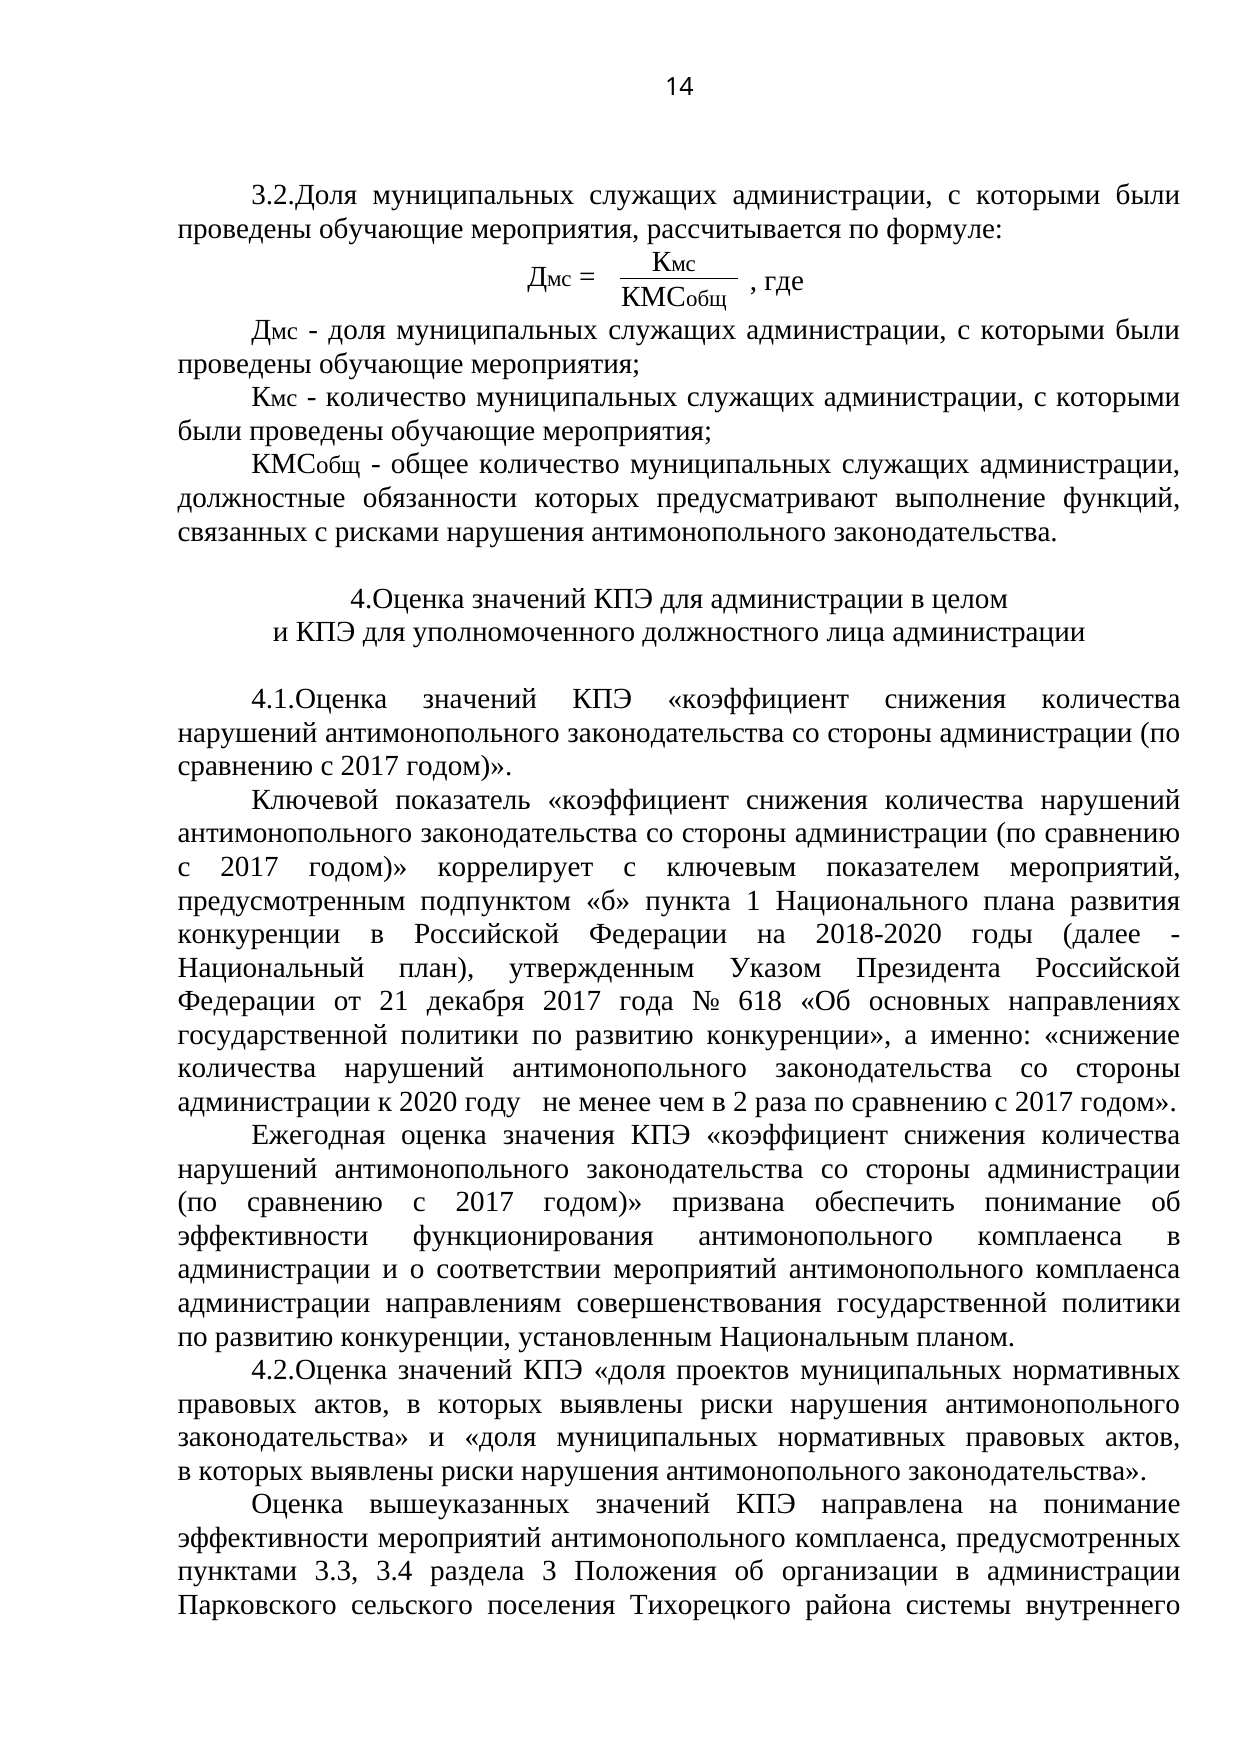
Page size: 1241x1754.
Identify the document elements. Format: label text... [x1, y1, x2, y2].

table_header Кмс [620, 244, 738, 278]
text КМСобщ - общее количество муниципальных служащих администрации, должностные обязанности которых предусматривают выполнение функций, связанных с рисками нарушения антимонопольного законодательства. [177, 447, 1181, 547]
text 4.Оценка значений КПЭ для администрации в целом [177, 581, 1181, 614]
text 3.2.Доля муниципальных служащих администрации, с которыми были проведены обучающие мероприятия, рассчитывается по формуле: [177, 177, 1181, 244]
text Дмс - доля муниципальных служащих администрации, с которыми были проведены обучающие мероприятия; [177, 312, 1181, 379]
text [177, 1486, 1181, 1621]
table_header , где [738, 244, 856, 312]
text и КПЭ для уполномоченного должностного лица администрации [177, 614, 1181, 648]
table_header Дмс = [502, 244, 620, 312]
text Ежегодная оценка значения КПЭ «коэффициент снижения количества нарушений антимонопольного законодательства со стороны администрации (по сравнению с 2017 годом)» призвана обеспечить понимание об эффективности функционирования антимонопольного комплаенса в администрации и о соответствии мероприятий антимонопольного комплаенса администрации направлениям совершенствования государственной политики по развитию конкуренции, установленным Национальным планом. [177, 1117, 1181, 1352]
text 4.2.Оценка значений КПЭ «доля проектов муниципальных нормативных правовых актов, в которых выявлены риски нарушения антимонопольного законодательства» и «доля муниципальных нормативных правовых актов, в которых выявлены риски нарушения антимонопольного законодательства». [177, 1352, 1181, 1486]
table_cell КМСобщ [620, 279, 738, 312]
text 4.1.Оценка значений КПЭ «коэффициент снижения количества нарушений антимонопольного законодательства со стороны администрации (по сравнению с 2017 годом)». [177, 681, 1181, 782]
text Ключевой показатель «коэффициент снижения количества нарушений антимонопольного законодательства со стороны администрации (по сравнению с 2017 годом)» коррелирует с ключевым показателем мероприятий, предусмотренным подпунктом «б» пункта 1 Национального плана развития конкуренции в Российской Федерации на 2018-2020 годы (далее - Национальный план), утвержденным Указом Президента Российской Федерации от 21 декабря 2017 года № 618 «Об основных направлениях государственной политики по развитию конкуренции», а именно: «снижение количества нарушений антимонопольного законодательства со стороны администрации к 2020 году не менее чем в 2 раза по сравнению с 2017 годом». [177, 782, 1181, 1117]
text Кмс - количество муниципальных служащих администрации, с которыми были проведены обучающие мероприятия; [177, 379, 1181, 447]
